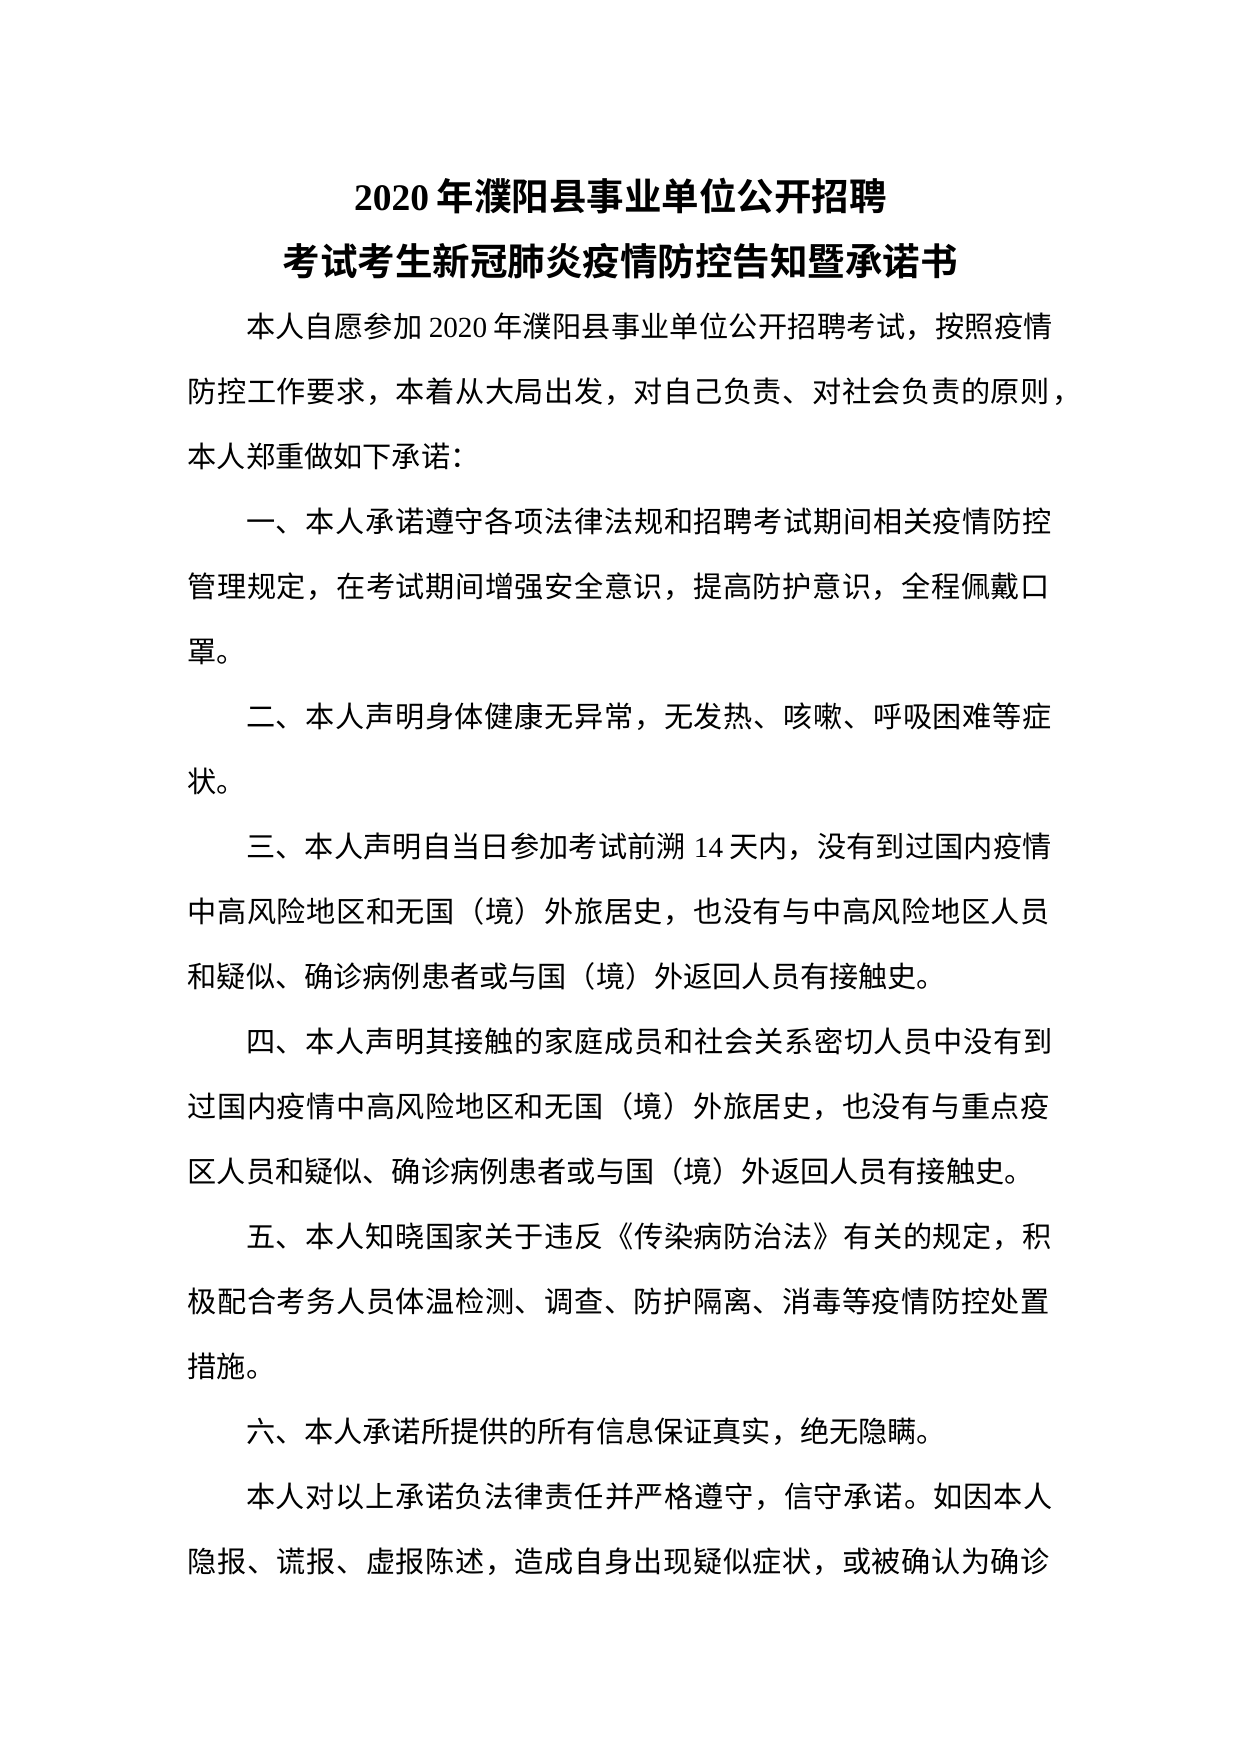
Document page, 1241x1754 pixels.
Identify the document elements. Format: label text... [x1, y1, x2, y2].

text 六、本人承诺所提供的所有信息保证真实，绝无隐瞒。 [187, 1397, 1053, 1462]
text 二、本人声明身体健康无异常，无发热、咳嗽、呼吸困难等症状。 [187, 682, 1053, 812]
text 一、本人承诺遵守各项法律法规和招聘考试期间相关疫情防控管理规定，在考试期间增强安全意识，提高防护意识，全程佩戴口罩。 [187, 487, 1053, 682]
text 2020年濮阳县事业单位公开招聘 [187, 162, 1053, 227]
text 四、本人声明其接触的家庭成员和社会关系密切人员中没有到过国内疫情中高风险地区和无国（境）外旅居史，也没有与重点疫区人员和疑似、确诊病例患者或与国（境）外返回人员有接触史。 [187, 1007, 1053, 1202]
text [187, 1462, 1053, 1592]
text 五、本人知晓国家关于违反《传染病防治法》有关的规定，积极配合考务人员体温检测、调查、防护隔离、消毒等疫情防控处置措施。 [187, 1202, 1053, 1397]
text 本人自愿参加2020年濮阳县事业单位公开招聘考试，按照疫情防控工作要求，本着从大局出发，对自己负责、对社会负责的原则，本人郑重做如下承诺： [187, 292, 1053, 487]
text 考试考生新冠肺炎疫情防控告知暨承诺书 [187, 227, 1053, 292]
text 三、本人声明自当日参加考试前溯14天内，没有到过国内疫情中高风险地区和无国（境）外旅居史，也没有与中高风险地区人员和疑似、确诊病例患者或与国（境）外返回人员有接触史。 [187, 812, 1053, 1007]
